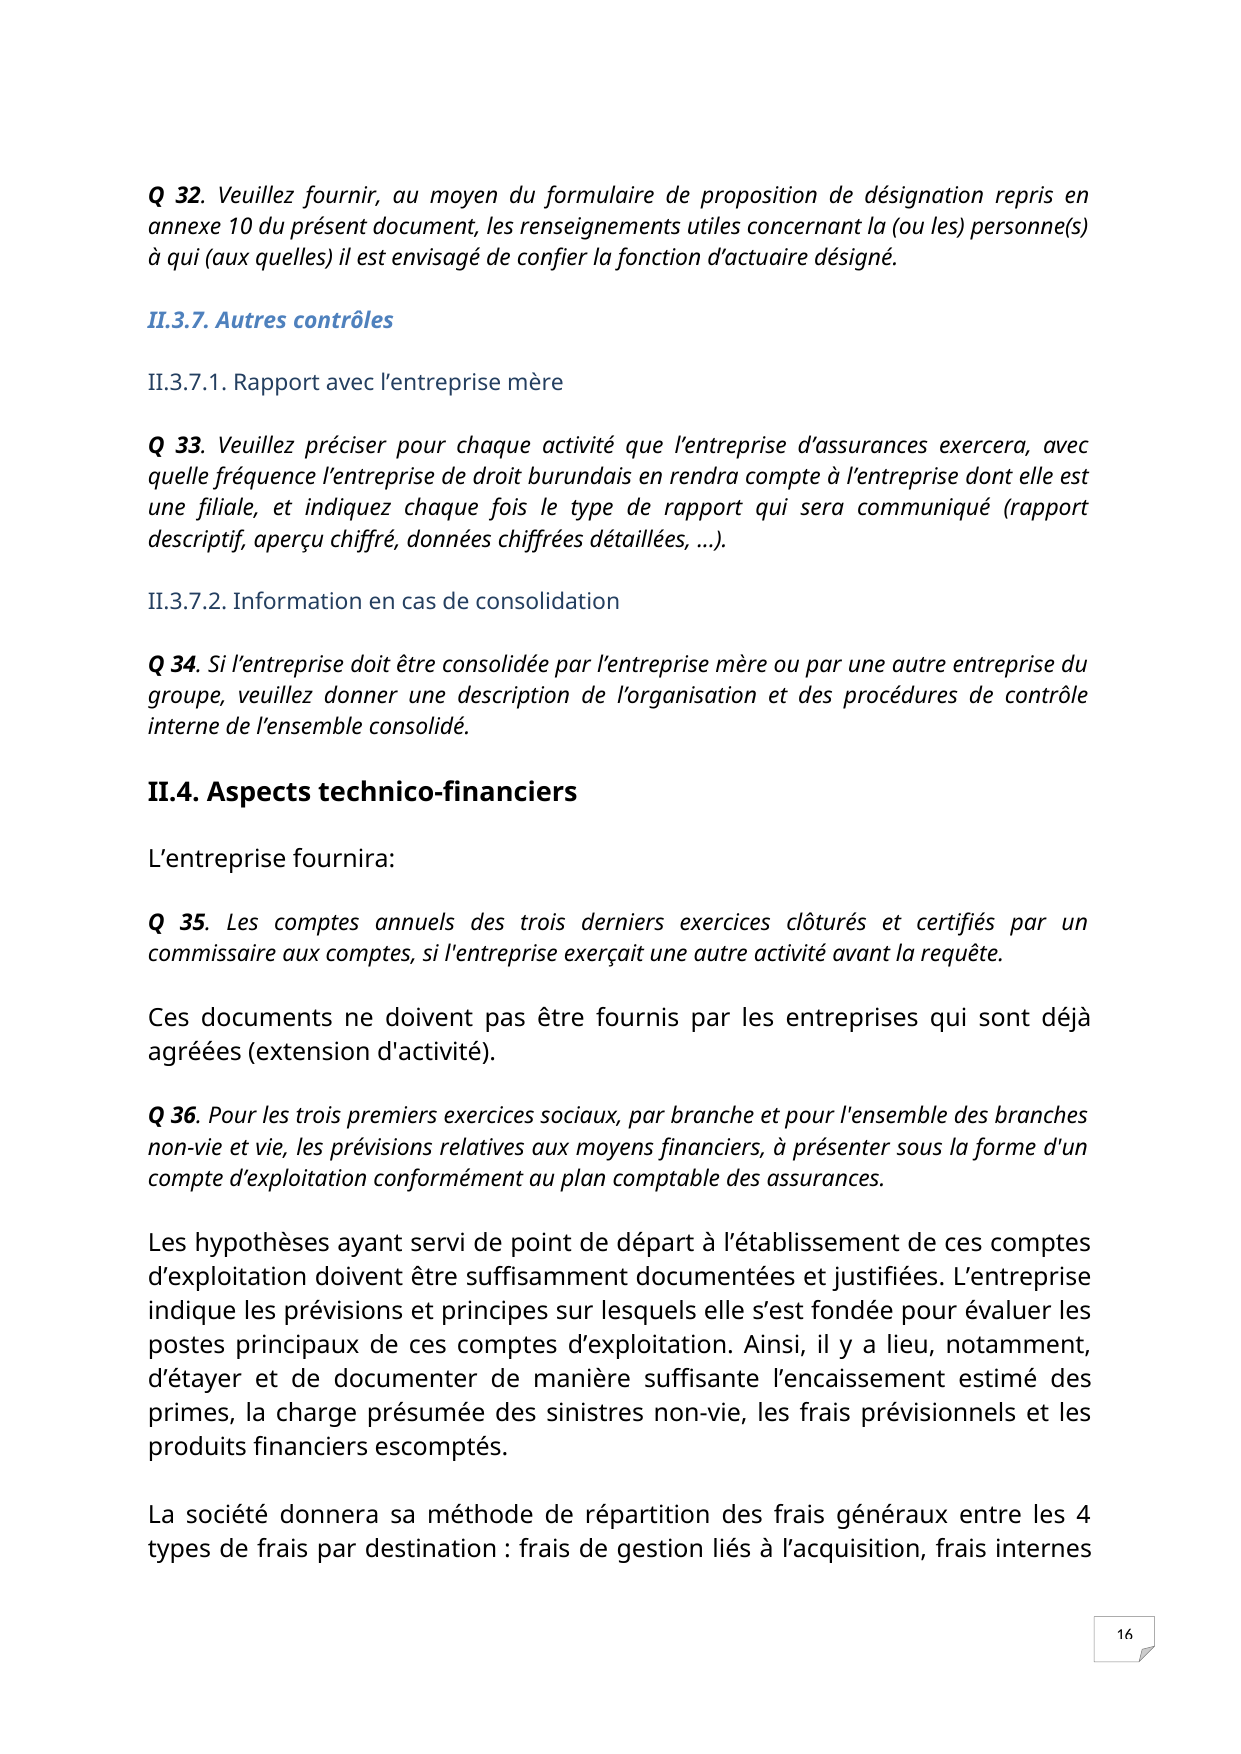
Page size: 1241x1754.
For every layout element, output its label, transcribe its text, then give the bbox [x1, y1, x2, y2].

text Q 35. Les comptes annuels des trois derniers exercices clôturés et certifiés par un commissaire aux comptes, si l'entreprise exerçait une autre activité avant la requête. [148, 906, 1093, 968]
subtitle II.3.7. Autres contrôles [148, 304, 1093, 335]
subtitle II.4. Aspects technico-financiers [148, 773, 1093, 809]
text Q 34. Si l’entreprise doit être consolidée par l’entreprise mère ou par une autre entreprise du groupe, veuillez donner une description de l’organisation et des procédures de contrôle interne de l’ensemble consolidé. [148, 648, 1093, 741]
subtitle II.3.7.2. Information en cas de consolidation [148, 585, 1093, 616]
text Q 33. Veuillez préciser pour chaque activité que l’entreprise d’assurances exercera, avec quelle fréquence l’entreprise de droit burundais en rendra compte à l’entreprise dont elle est une filiale, et indiquez chaque fois le type de rapport qui sera communiqué (rapport descriptif, aperçu chiffré, données chiffrées détaillées, ...). [148, 429, 1093, 554]
text 4 , , [148, 1497, 1093, 1565]
text Q 36. Pour , par et des branches non-vie et vie, , d’exploitation au plan comptable des assurances. [148, 1099, 1093, 1193]
text L’entreprise [148, 841, 1093, 875]
subtitle II.3.7.1. Rapport avec l’entreprise mère [148, 366, 1093, 398]
text Q 32. Veuillez fournir, au moyen du formulaire de proposition de désignation repris en annexe 10 du présent document, les renseignements utiles concernant la (ou les) personne(s) à qui (aux quelles) il est envisagé de confier la fonction d’actuaire désigné. [148, 179, 1093, 273]
text Les d’exploitation comptes d’exploitation. , , , , non-vie, [148, 1224, 1093, 1463]
text Ces documents ne doivent pas être fournis par les entreprises qui sont déjà agréées (extension d'activité). [148, 1000, 1093, 1068]
